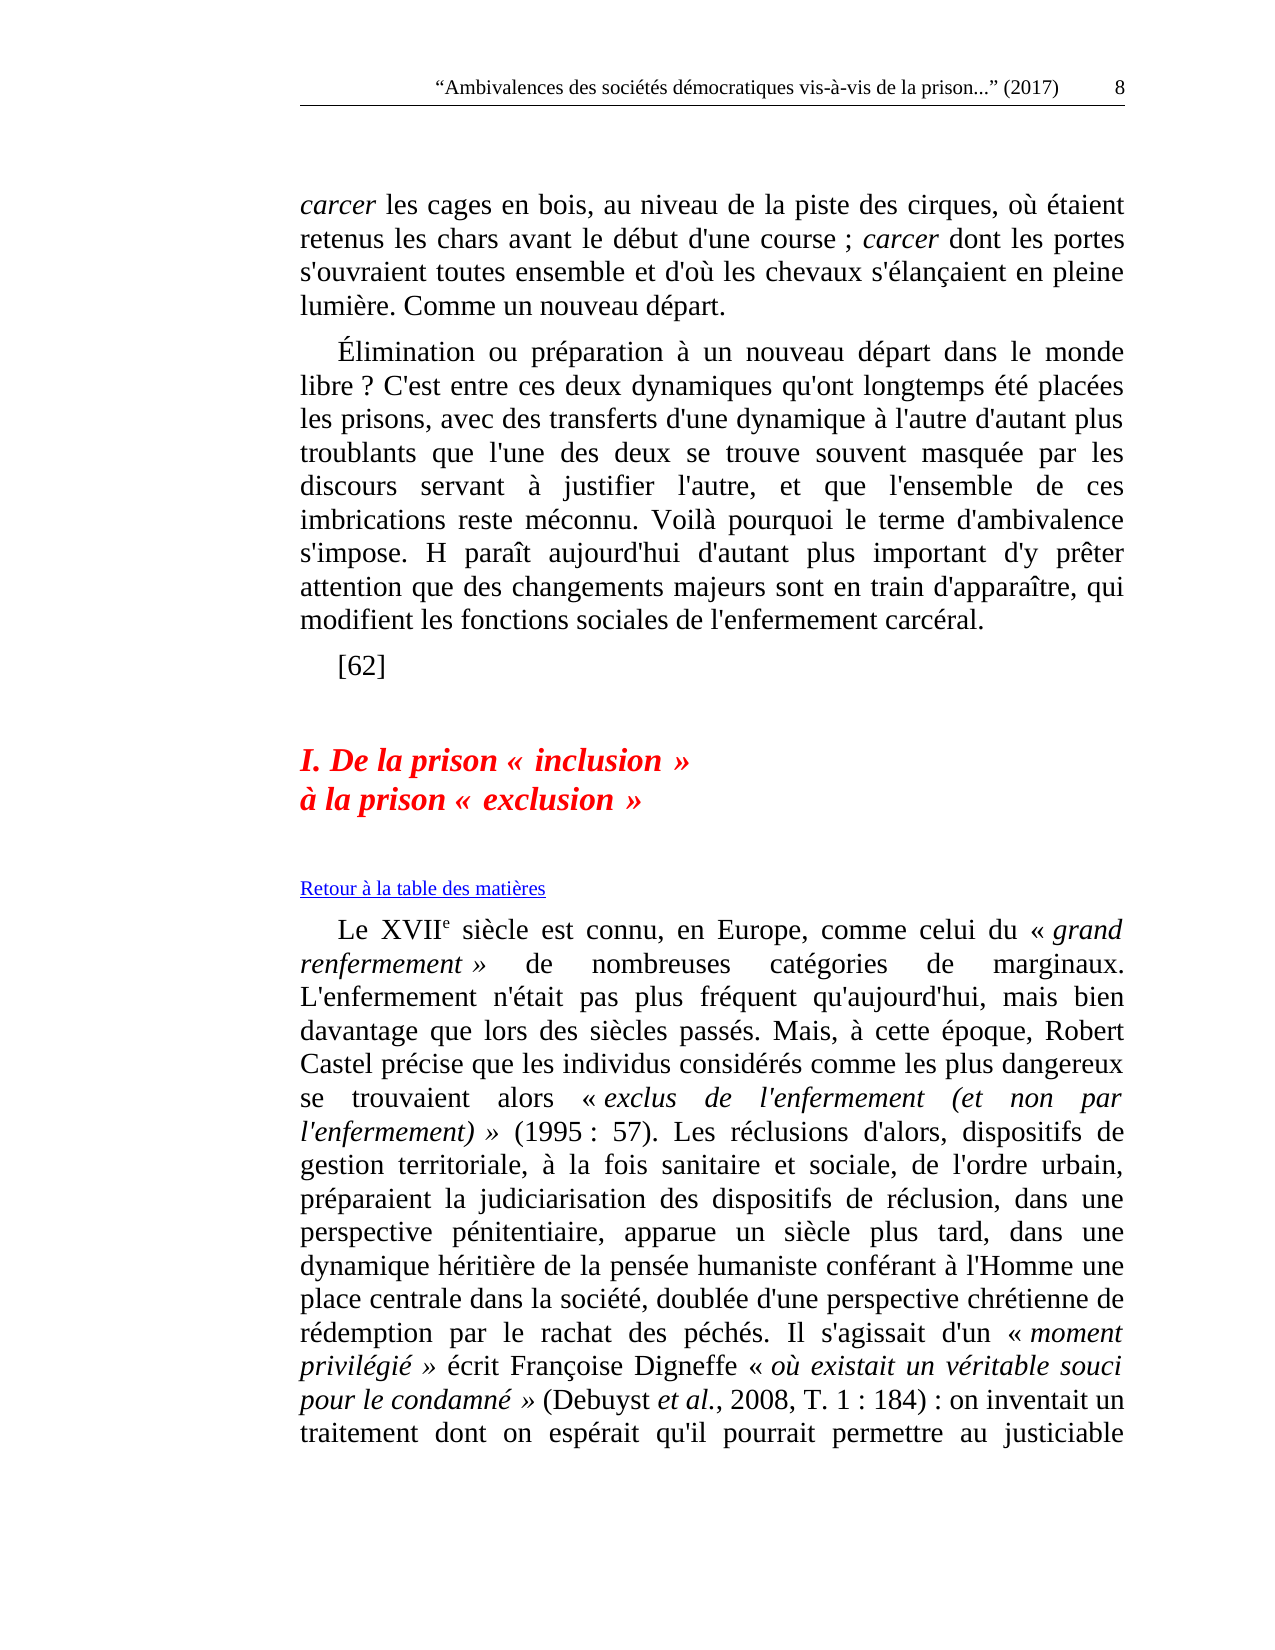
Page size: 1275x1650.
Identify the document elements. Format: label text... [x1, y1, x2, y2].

text I. De la prison « inclusion » à la prison « exclusion » [300, 741, 1125, 817]
text Élimination ou préparation à un nouveau départ dans le monde libre ? C'est entre ces deux dynamiques qu'ont longtemps été placées les prisons, avec des transferts d'une dynamique à l'autre d'autant plus troublants que l'une des deux se trouve souvent masquée par les discours servant à justifier l'autre, et que l'ensemble de ces imbrications reste méconnu. Voilà pourquoi le terme d'ambivalence s'impose. H paraît aujourd'hui d'autant plus important d'y prêter attention que des changements majeurs sont en train d'apparaître, qui modifient les fonctions sociales de l'enfermement carcéral. [300, 334, 1125, 636]
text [300, 912, 1125, 1449]
text [62] [300, 648, 1125, 682]
text Retour à la table des matières [300, 876, 1116, 900]
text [300, 187, 1125, 322]
